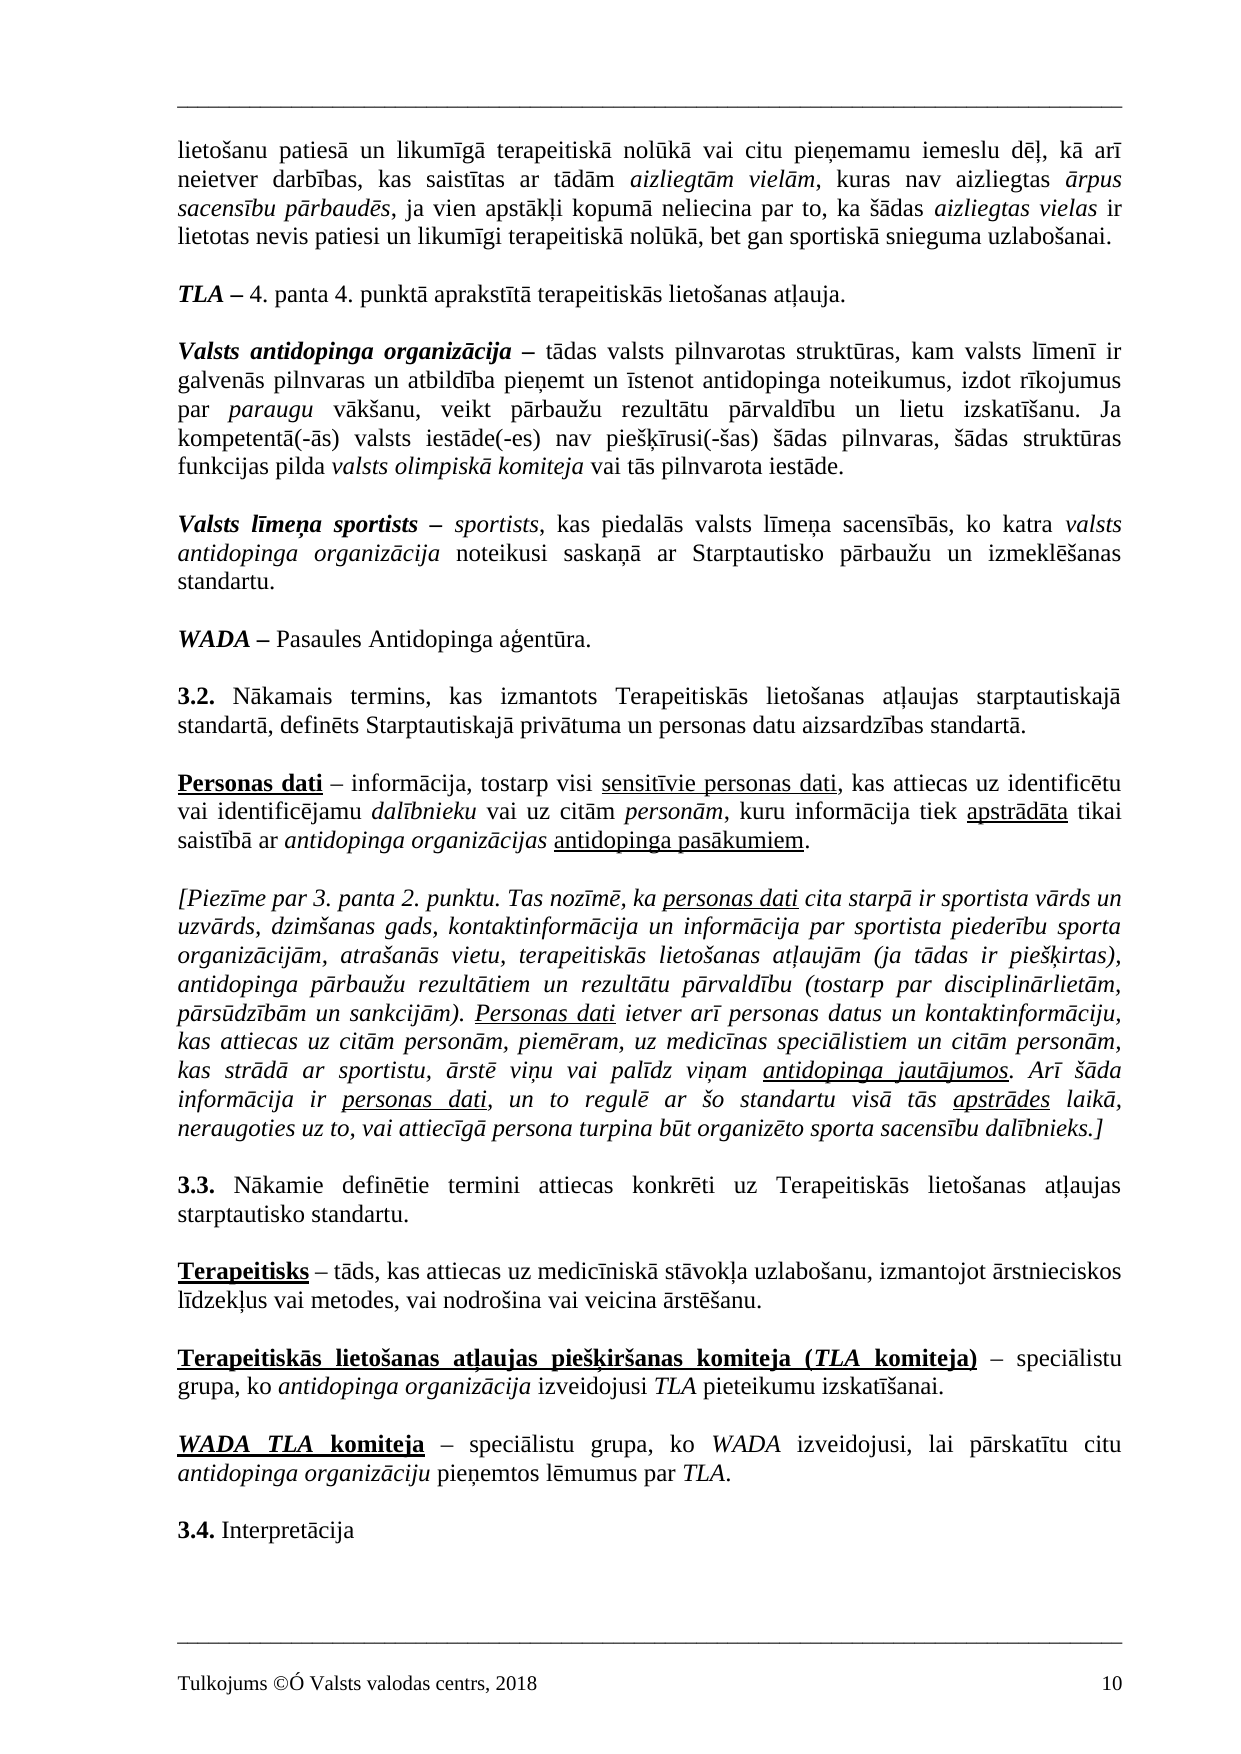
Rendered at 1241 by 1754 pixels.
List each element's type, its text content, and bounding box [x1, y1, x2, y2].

text Valsts līmeņa sportists – sportists, kas piedalās valsts līmeņa sacensībās, ko katra valsts antidopinga organizācija noteikusi saskaņā ar Starptautisko pārbaužu un izmeklēšanas standartu. [177, 509, 1122, 595]
text 3.3. Nākamie definētie termini attiecas konkrēti uz Terapeitiskās lietošanas atļaujas starptautisko standartu. [177, 1170, 1122, 1228]
text [Piezīme par 3. panta 2. punktu. Tas nozīmē, ka personas dati cita starpā ir sportista vārds un uzvārds, dzimšanas gads, kontaktinformācija un informācija par sportista piederību sporta organizācijām, atrašanās vietu, terapeitiskās lietošanas atļaujām (ja tādas ir piešķirtas), antidopinga pārbaužu rezultātiem un rezultātu pārvaldību (tostarp par disciplinārlietām, pārsūdzībām un sankcijām). Personas dati ietver arī personas datus un kontaktinformāciju, kas attiecas uz citām personām, piemēram, uz medicīnas speciālistiem un citām personām, kas strādā ar sportistu, ārstē viņu vai palīdz viņam antidopinga jautājumos. Arī šāda informācija ir personas dati, un to regulē ar šo standartu visā tās apstrādes laikā, neraugoties uz to, vai attiecīgā persona turpina būt organizēto sporta sacensību dalībnieks.] [177, 883, 1122, 1141]
text Terapeitiskās lietošanas atļaujas piešķiršanas komiteja (TLA komiteja) – speciālistu grupa, ko antidopinga organizācija izveidojusi TLA pieteikumu izskatīšanai. [177, 1343, 1122, 1400]
text WADA – Pasaules Antidopinga aģentūra. [177, 624, 1122, 653]
text Personas dati – informācija, tostarp visi sensitīvie personas dati, kas attiecas uz identificētu vai identificējamu dalībnieku vai uz citām personām, kuru informācija tiek apstrādāta tikai saistībā ar antidopinga organizācijas antidopinga pasākumiem. [177, 768, 1122, 854]
text Valsts antidopinga organizācija – tādas valsts pilnvarotas struktūras, kam valsts līmenī ir galvenās pilnvaras un atbildība pieņemt un īstenot antidopinga noteikumus, izdot rīkojumus par paraugu vākšanu, veikt pārbaužu rezultātu pārvaldību un lietu izskatīšanu. Ja kompetentā(-ās) valsts iestāde(-es) nav piešķīrusi(-šas) šādas pilnvaras, šādas struktūras funkcijas pilda valsts olimpiskā komiteja vai tās pilnvarota iestāde. [177, 336, 1122, 480]
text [177, 135, 1122, 250]
text Terapeitisks – tāds, kas attiecas uz medicīniskā stāvokļa uzlabošanu, izmantojot ārstnieciskos līdzekļus vai metodes, vai nodrošina vai veicina ārstēšanu. [177, 1256, 1122, 1314]
text 3.4. Interpretācija [177, 1515, 1122, 1544]
text WADA TLA komiteja – speciālistu grupa, ko WADA izveidojusi, lai pārskatītu citu antidopinga organizāciju pieņemtos lēmumus par TLA. [177, 1429, 1122, 1486]
text TLA – 4. panta 4. punktā aprakstītā terapeitiskās lietošanas atļauja. [177, 279, 1122, 308]
text 3.2. Nākamais termins, kas izmantots Terapeitiskās lietošanas atļaujas starptautiskajā standartā, definēts Starptautiskajā privātuma un personas datu aizsardzības standartā. [177, 681, 1122, 739]
